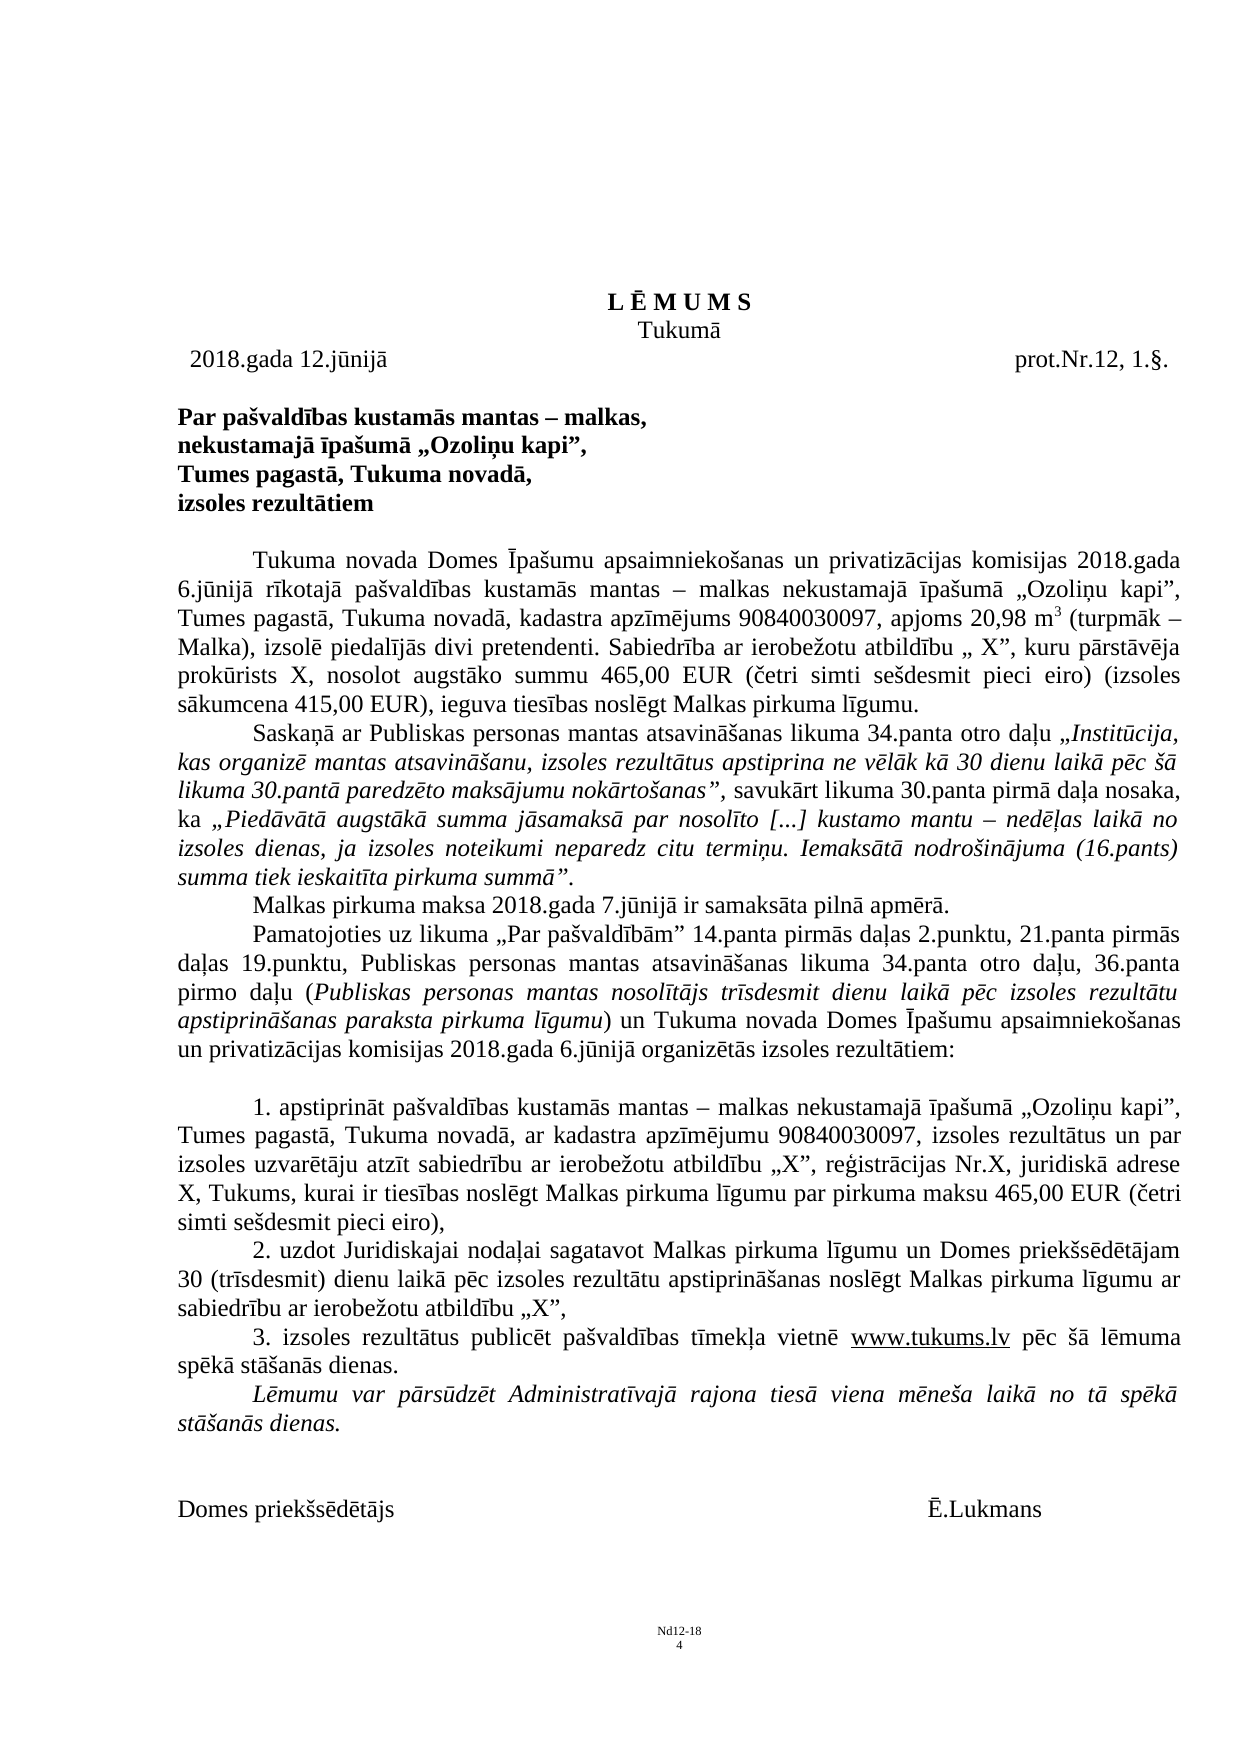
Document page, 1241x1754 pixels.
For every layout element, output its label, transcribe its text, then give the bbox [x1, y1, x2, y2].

text 2018.gada 12.jūnijā prot.Nr.12, 1.§. [177, 344, 1181, 373]
text 1. apstiprināt pašvaldības kustamās mantas – malkas nekustamajā īpašumā „Ozoliņu kapi”, Tumes pagastā, Tukuma novadā, ar kadastra apzīmējumu 90840030097, izsoles rezultātus un par izsoles uzvarētāju atzīt sabiedrību ar ierobežotu atbildību „X”, reģistrācijas Nr.X, juridiskā adrese X, Tukums, kurai ir tiesības noslēgt Malkas pirkuma līgumu par pirkuma maksu 465,00 EUR (četri simti sešdesmit pieci eiro), [177, 1092, 1181, 1235]
text Saskaņā ar Publiskas personas mantas atsavināšanas likuma 34.panta otro daļu „Institūcija, kas organizē mantas atsavināšanu, izsoles rezultātus apstiprina ne vēlāk kā 30 dienu laikā pēc šā likuma 30.pantā paredzēto maksājumu nokārtošanas”, savukārt likuma 30.panta pirmā daļa nosaka, ka „Piedāvātā augstākā summa jāsamaksā par nosolīto [...] kustamo mantu – nedēļas laikā no izsoles dienas, ja izsoles noteikumi neparedz citu termiņu. Iemaksātā nodrošinājuma (16.pants) summa tiek ieskaitīta pirkuma summā”. [177, 718, 1181, 890]
text Tukuma novada Domes Īpašumu apsaimniekošanas un privatizācijas komisijas 2018.gada 6.jūnijā rīkotajā pašvaldības kustamās mantas – malkas nekustamajā īpašumā „Ozoliņu kapi”, Tumes pagastā, Tukuma novadā, kadastra apzīmējums 90840030097, apjoms 20,98 m3 (turpmāk – Malka), izsolē piedalījās divi pretendenti. Sabiedrība ar ierobežotu atbildību „ X”, kuru pārstāvēja prokūrists X, nosolot augstāko summu 465,00 EUR (četri simti sešdesmit pieci eiro) (izsoles sākumcena 415,00 EUR), ieguva tiesības noslēgt Malkas pirkuma līgumu. [177, 545, 1181, 718]
text izsoles rezultātiem [177, 488, 1181, 517]
text Domes priekšsēdētājs Ē.Lukmans [177, 1494, 1181, 1523]
text 2. uzdot Juridiskajai nodaļai sagatavot Malkas pirkuma līgumu un Domes priekšsēdētājam 30 (trīsdesmit) dienu laikā pēc izsoles rezultātu apstiprināšanas noslēgt Malkas pirkuma līgumu ar sabiedrību ar ierobežotu atbildību „X”, [177, 1235, 1181, 1322]
text 3. izsoles rezultātus publicēt pašvaldības tīmekļa vietnē www.tukums.lv pēc šā lēmuma spēkā stāšanās dienas. [177, 1322, 1181, 1379]
text Malkas pirkuma maksa 2018.gada 7.jūnijā ir samaksāta pilnā apmērā. [177, 890, 1181, 919]
text Par pašvaldības kustamās mantas – malkas, [177, 402, 1181, 430]
text Pamatojoties uz likuma „Par pašvaldībām” 14.panta pirmās daļas 2.punktu, 21.panta pirmās daļas 19.punktu, Publiskas personas mantas atsavināšanas likuma 34.panta otro daļu, 36.panta pirmo daļu (Publiskas personas mantas nosolītājs trīsdesmit dienu laikā pēc izsoles rezultātu apstiprināšanas paraksta pirkuma līgumu) un Tukuma novada Domes Īpašumu apsaimniekošanas un privatizācijas komisijas 2018.gada 6.jūnijā organizētās izsoles rezultātiem: [177, 919, 1181, 1063]
text nekustamajā īpašumā „Ozoliņu kapi”, [177, 430, 1181, 459]
text L Ē M U M S [177, 287, 1181, 315]
text Tumes pagastā, Tukuma novadā, [177, 459, 1181, 488]
text Tukumā [177, 315, 1181, 344]
text Lēmumu var pārsūdzēt Administratīvajā rajona tiesā viena mēneša laikā no tā spēkā stāšanās dienas. [177, 1379, 1181, 1437]
